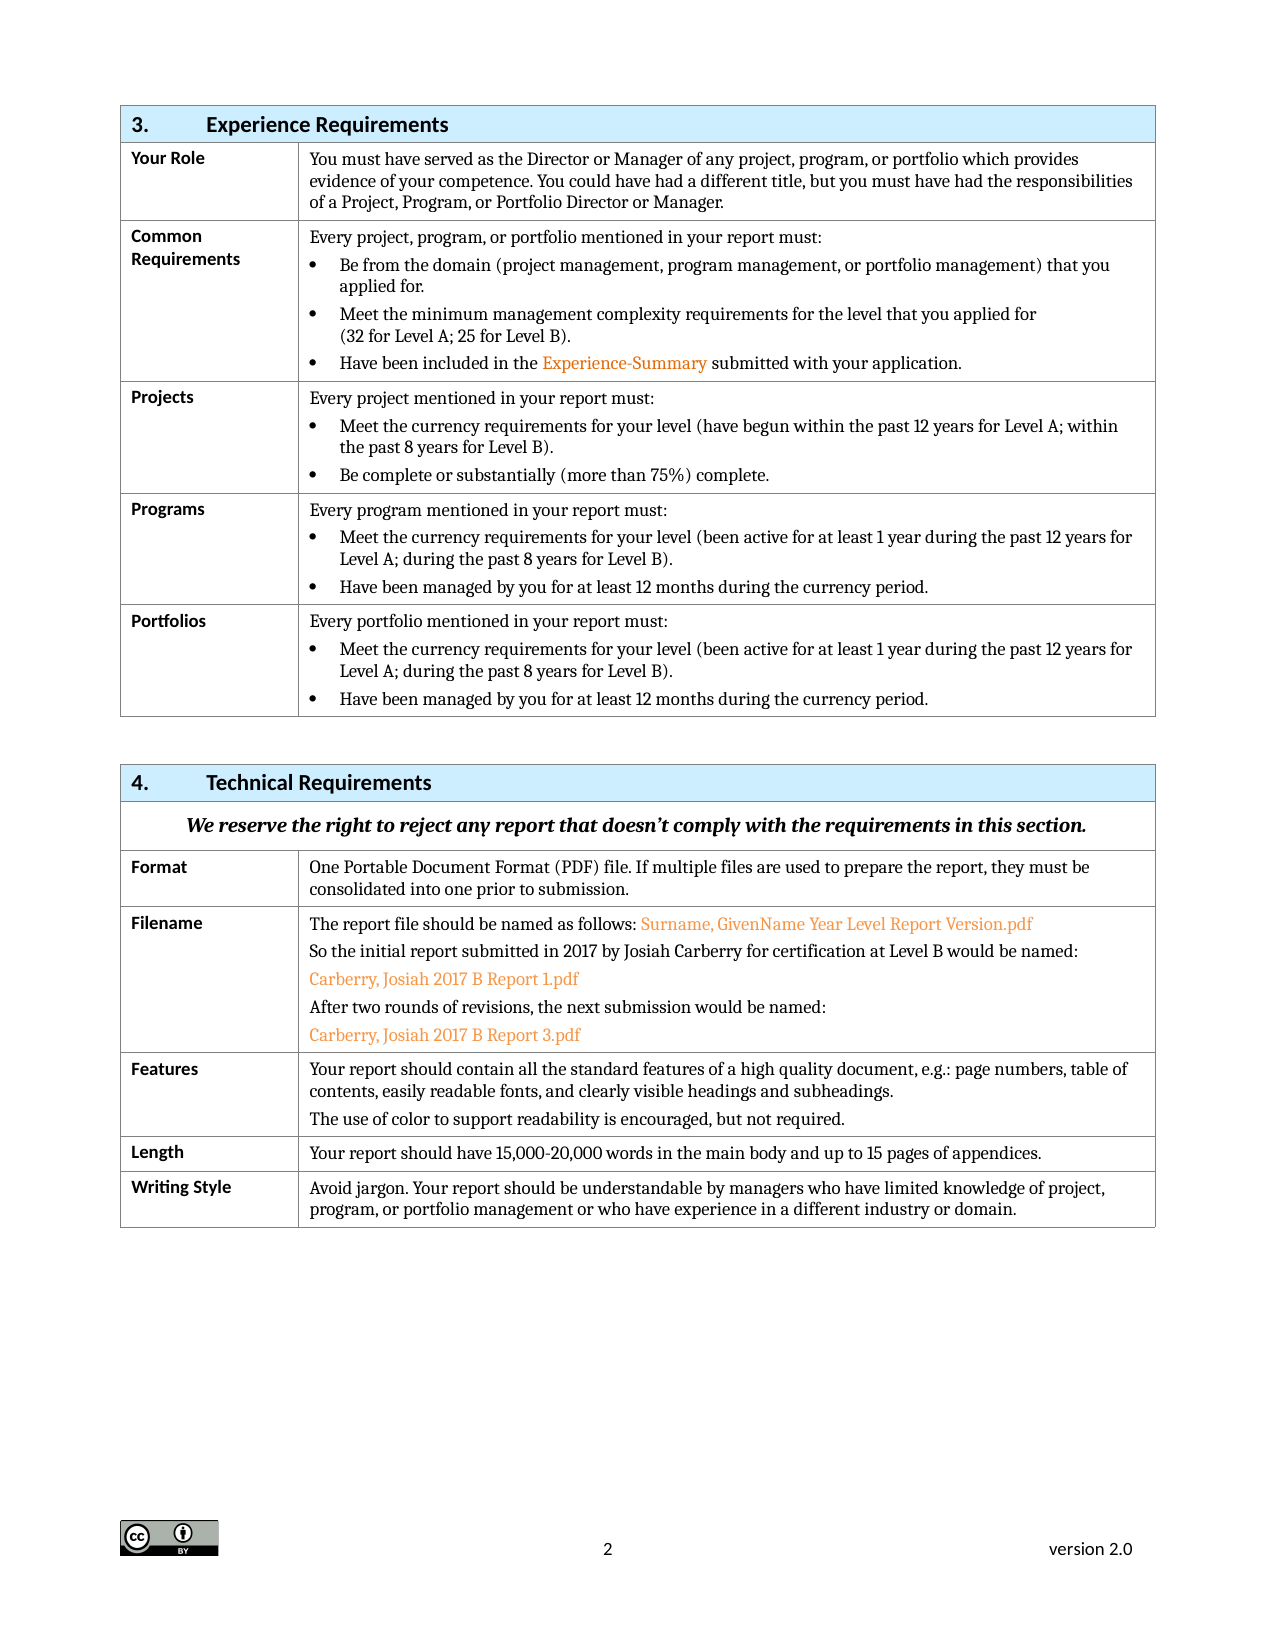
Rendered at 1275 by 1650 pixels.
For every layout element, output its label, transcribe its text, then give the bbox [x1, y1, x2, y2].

table_header 4. Technical Requirements [121, 765, 1155, 801]
table_cell Your Role [121, 143, 298, 219]
table_cell Length [121, 1137, 298, 1171]
table_cell Filename [121, 907, 298, 1052]
table_cell Projects [121, 382, 298, 492]
table_cell Every project mentioned in your report must: Meet the currency requirements for your level (have begun within the past 12 years for Level A; within the past 8 years for Level B). Be complete or substantially (more than 75%) complete. [299, 382, 1155, 492]
table_cell Portfolios [121, 605, 298, 716]
table_cell Features [121, 1053, 298, 1136]
table_cell Every project, program, or portfolio mentioned in your report must: Be from the domain (project management, program management, or portfolio management) that you applied for. Meet the minimum management complexity requirements for the level that you applied for (32 for Level A; 25 for Level B). Have been included in the Experience-Summary submitted with your application. [299, 221, 1155, 381]
table_cell Every portfolio mentioned in your report must: Meet the currency requirements for your level (been active for at least 1 year during the past 12 years for Level A; during the past 8 years for Level B). Have been managed by you for at least 12 months during the currency period. [299, 605, 1155, 716]
table_cell One Portable Document Format (PDF) file. If multiple files are used to prepare the report, they must be consolidated into one prior to submission. [299, 851, 1155, 906]
picture [120, 1520, 219, 1556]
table_cell Your report should contain all the standard features of a high quality document, e.g.: page numbers, table of contents, easily readable fonts, and clearly visible headings and subheadings. The use of color to support readability is encouraged, but not required. [299, 1053, 1155, 1136]
table_cell Writing Style [121, 1172, 298, 1227]
table_cell You must have served as the Director or Manager of any project, program, or portfolio which provides evidence of your competence. You could have had a different title, but you must have had the responsibilities of a Project, Program, or Portfolio Director or Manager. [299, 143, 1155, 219]
table_cell Your report should have 15,000-20,000 words in the main body and up to 15 pages of appendices. [299, 1137, 1155, 1171]
table_cell Format [121, 851, 298, 906]
table_header 3. Experience Requirements [121, 106, 1155, 142]
table_cell Avoid jargon. Your report should be understandable by managers who have limited knowledge of project, program, or portfolio management or who have experience in a different industry or domain. [299, 1172, 1155, 1227]
table_cell We reserve the right to reject any report that doesn’t comply with the requirements in this section. [121, 802, 1155, 850]
table_cell Programs [121, 494, 298, 604]
table_cell The report file should be named as follows: Surname, GivenName Year Level Report Version.pdf So the initial report submitted in 2017 by Josiah Carberry for certification at Level B would be named: Carberry, Josiah 2017 B Report 1.pdf After two rounds of revisions, the next submission would be named: Carberry, Josiah 2017 B Report 3.pdf [299, 907, 1155, 1052]
table_cell Common Requirements [121, 221, 298, 381]
table_cell Every program mentioned in your report must: Meet the currency requirements for your level (been active for at least 1 year during the past 12 years for Level A; during the past 8 years for Level B). Have been managed by you for at least 12 months during the currency period. [299, 494, 1155, 604]
